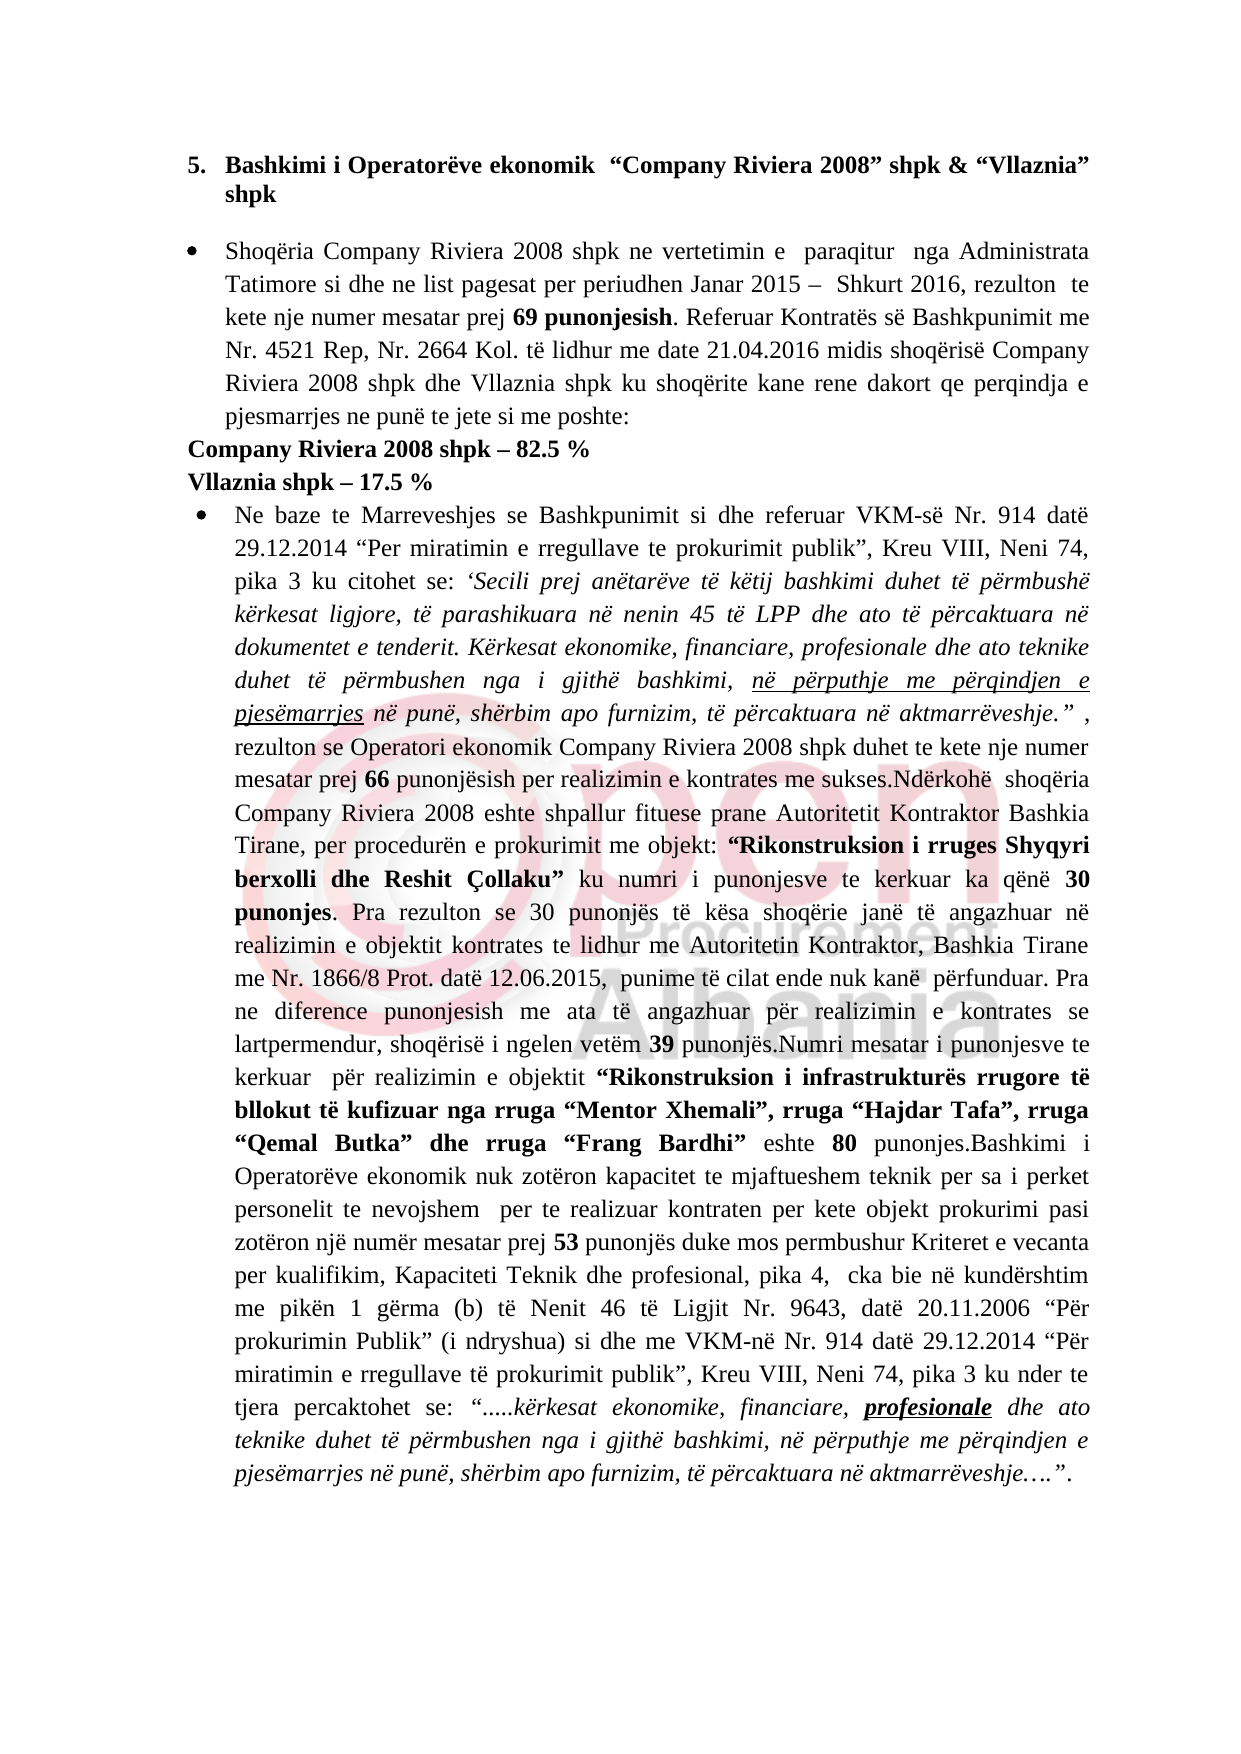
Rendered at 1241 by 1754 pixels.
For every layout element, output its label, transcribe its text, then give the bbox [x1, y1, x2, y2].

list Ne baze te Marreveshjes se Bashkpunimit si dhe referuar VKM-së Nr. 914 datë 29.12.2014 “Per miratimin e rregullave te prokurimit publik”, Kreu VIII, Neni 74, pika 3 ku citohet se: ‘Secili prej anëtarëve të këtij bashkimi duhet të përmbushë kërkesat ligjore, të parashikuara në nenin 45 të LPP dhe ato të përcaktuara në dokumentet e tenderit. Kërkesat ekonomike, financiare, profesionale dhe ato teknike duhet të përmbushen nga i gjithë bashkimi, në përputhje me përqindjen e pjesëmarrjes në punë, shërbim apo furnizim, të përcaktuara në aktmarrëveshje.” , rezulton se Operatori ekonomik Company Riviera 2008 shpk duhet te kete nje numer mesatar prej 66 punonjësish per realizimin e kontrates me sukses.Ndërkohë shoqëria Company Riviera 2008 eshte shpallur fituese prane Autoritetit Kontraktor Bashkia Tirane, per procedurën e prokurimit me objekt: “Rikonstruksion i rruges Shyqyri berxolli dhe Reshit Çollaku” ku numri i punonjesve te kerkuar ka qënë 30 punonjes. Pra rezulton se 30 punonjës të kësa shoqërie janë të angazhuar në realizimin e objektit kontrates te lidhur me Autoritetin Kontraktor, Bashkia Tirane me Nr. 1866/8 Prot. datë 12.06.2015, punime të cilat ende nuk kanë përfunduar. Pra ne diference punonjesish me ata të angazhuar për realizimin e kontrates se lartpermendur, shoqërisë i ngelen vetëm 39 punonjës.Numri mesatar i punonjesve te kerkuar për realizimin e objektit “Rikonstruksion i infrastrukturës rrugore të bllokut të kufizuar nga rruga “Mentor Xhemali”, rruga “Hajdar Tafa”, rruga “Qemal Butka” dhe rruga “Frang Bardhi” eshte 80 punonjes.Bashkimi i Operatorëve ekonomik nuk zotëron kapacitet te mjaftueshem teknik per sa i perket personelit te nevojshem per te realizuar kontraten per kete objekt prokurimi pasi zotëron një numër mesatar prej 53 punonjës duke mos permbushur Kriteret e vecanta per kualifikim, Kapaciteti Teknik dhe profesional, pika 4, cka bie në kundërshtim me pikën 1 gërma (b) të Nenit 46 të Ligjit Nr. 9643, datë 20.11.2006 “Për prokurimin Publik” (i ndryshua) si dhe me VKM-në Nr. 914 datë 29.12.2014 “Për miratimin e rregullave të prokurimit publik”, Kreu VIII, Neni 74, pika 3 ku nder te tjera percaktohet se: “.....kërkesat ekonomike, financiare, profesionale dhe ato teknike duhet të përmbushen nga i gjithë bashkimi, në përputhje me përqindjen e pjesëmarrjes në punë, shërbim apo furnizim, të përcaktuara në aktmarrëveshje….”. [197, 500, 1090, 1487]
list Shoqëria Company Riviera 2008 shpk ne vertetimin e paraqitur nga Administrata Tatimore si dhe ne list pagesat per periudhen Janar 2015 – Shkurt 2016, rezulton te kete nje numer mesatar prej 69 punonjesish. Referuar Kontratës së Bashkpunimit me Nr. 4521 Rep, Nr. 2664 Kol. të lidhur me date 21.04.2016 midis shoqërisë Company Riviera 2008 shpk dhe Vllaznia shpk ku shoqërite kane rene dakort qe perqindja e pjesmarrjes ne punë te jete si me poshte: [187, 236, 1090, 430]
text Vllaznia shpk – 17.5 % [187, 467, 1090, 496]
list Bashkimi i Operatorëve ekonomik “Company Riviera 2008” shpk & “Vllaznia” shpk [187, 150, 1090, 207]
picture [150, 211, 1091, 1542]
text Company Riviera 2008 shpk – 82.5 % [187, 434, 1090, 463]
